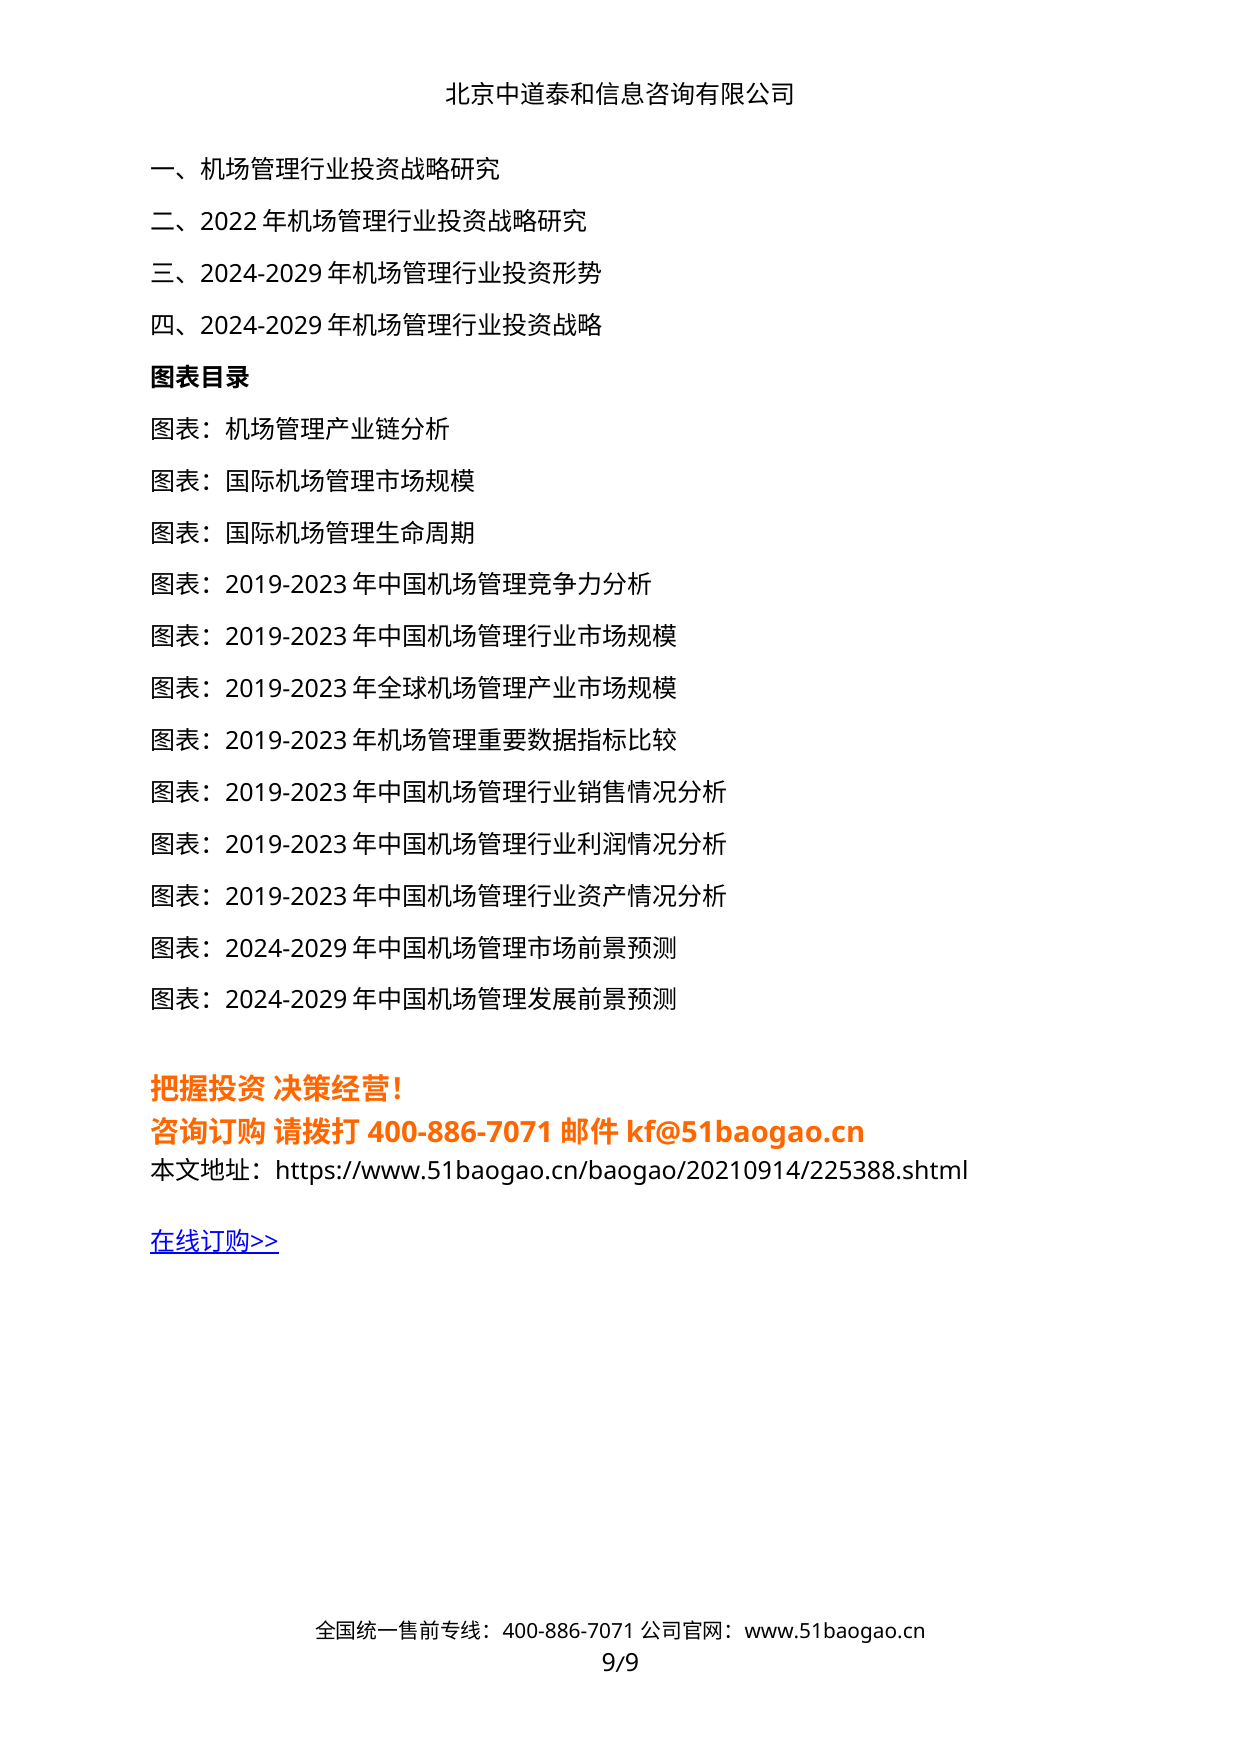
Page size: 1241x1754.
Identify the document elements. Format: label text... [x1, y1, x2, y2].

text 图表：国际机场管理市场规模 [150, 461, 1090, 497]
text 在线订购>> [150, 1187, 1090, 1257]
text 四、2024-2029年机场管理行业投资战略 [150, 306, 1090, 342]
text 图表：2019-2023年中国机场管理竞争力分析 [150, 565, 1090, 601]
text 把握投资 决策经营！咨询订购 请拨打 400-886-7071 邮件 kf@51baogao.cn本文地址：https://www.51baogao.cn/baogao/20210914/225388.shtml [150, 1032, 1090, 1187]
text 图表：国际机场管理生命周期 [150, 513, 1090, 549]
text 图表：2019-2023年中国机场管理行业市场规模 [150, 617, 1090, 653]
text 图表：2019-2023年机场管理重要数据指标比较 [150, 721, 1090, 757]
text 图表：机场管理产业链分析 [150, 409, 1090, 446]
text 一、机场管理行业投资战略研究 [150, 150, 1090, 186]
text 三、2024-2029年机场管理行业投资形势 [150, 254, 1090, 290]
text 图表：2019-2023年中国机场管理行业销售情况分析 [150, 772, 1090, 809]
text 图表：2024-2029年中国机场管理市场前景预测 [150, 928, 1090, 964]
text 图表：2024-2029年中国机场管理发展前景预测 [150, 980, 1090, 1016]
text 图表：2019-2023年全球机场管理产业市场规模 [150, 669, 1090, 705]
text 二、2022年机场管理行业投资战略研究 [150, 202, 1090, 238]
text 图表：2019-2023年中国机场管理行业资产情况分析 [150, 876, 1090, 912]
text 图表：2019-2023年中国机场管理行业利润情况分析 [150, 824, 1090, 861]
text 图表目录 [150, 357, 1090, 394]
